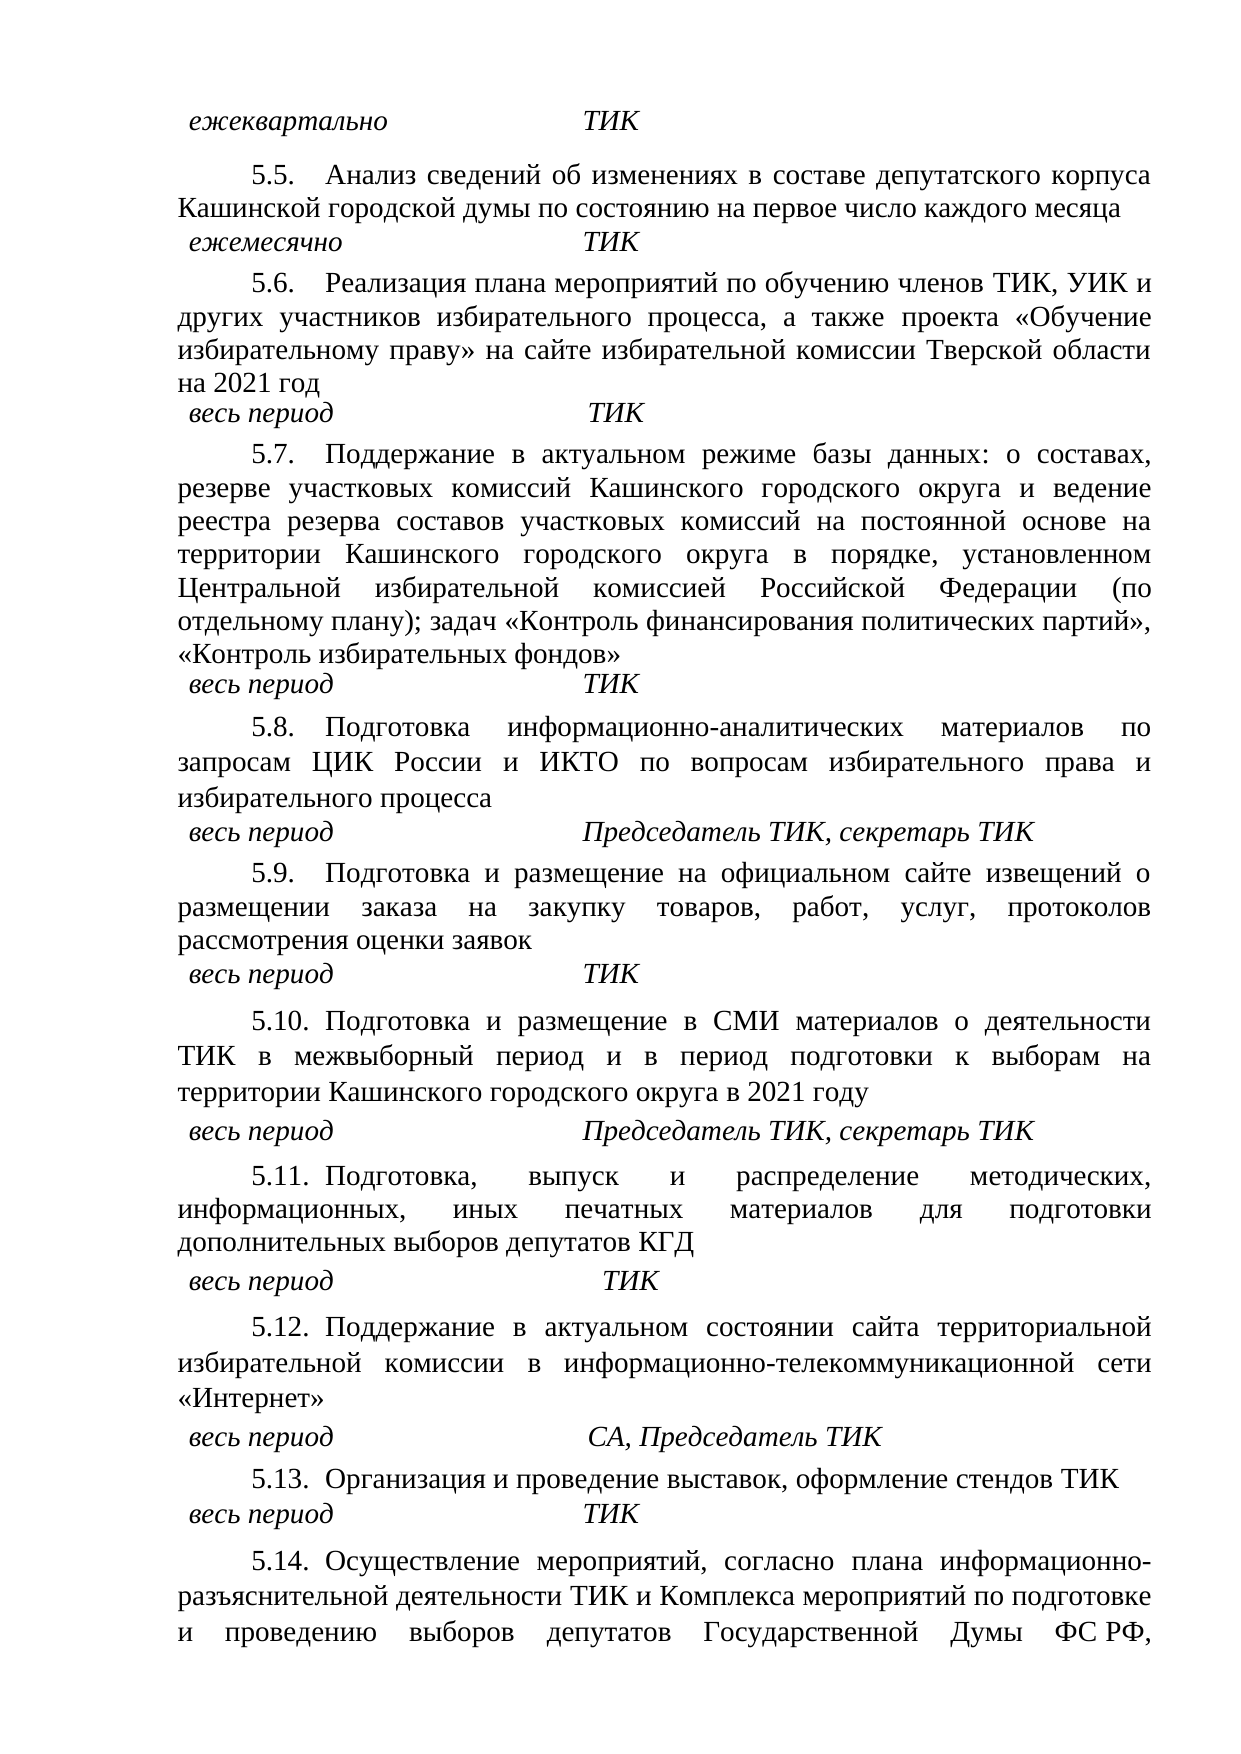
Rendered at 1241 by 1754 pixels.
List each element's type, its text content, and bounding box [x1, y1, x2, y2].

table_header ТИК [591, 1267, 1149, 1296]
list Подготовка и размещение в СМИ материалов о деятельности ТИК в межвыборный период и в период подготовки к выборам на территории Кашинского городского округа в 2021 году [177, 1002, 1152, 1108]
table_header весь период [177, 956, 571, 989]
list Реализация плана мероприятий по обучению членов ТИК, УИК и других участников избирательного процесса, а также проекта «Обучение избирательному праву» на сайте избирательной комиссии Тверской области на 2021 год [177, 266, 1152, 399]
table_header весь период [177, 1496, 571, 1529]
list Поддержание в актуальном состоянии сайта территориальной избирательной комиссии в информационно-телекоммуникационной сети «Интернет» [177, 1308, 1152, 1414]
table_header ТИК [571, 224, 1132, 258]
list Анализ сведений об изменениях в составе депутатского корпуса Кашинской городской думы по состоянию на первое число каждого месяца [177, 158, 1152, 224]
table_header ТИК [571, 1496, 1163, 1529]
table_header весь период [177, 670, 571, 699]
table_header ТИК [576, 400, 1167, 429]
table_header ежеквартально [177, 104, 571, 149]
table_header СА, Председатель ТИК [576, 1423, 1134, 1452]
table_header Председатель ТИК, секретарь ТИК [571, 814, 1167, 848]
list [177, 1542, 1152, 1648]
table_header ТИК [571, 104, 1167, 149]
list Подготовка и размещение на официальном сайте извещений о размещении заказа на закупку товаров, работ, услуг, протоколов рассмотрения оценки заявок [177, 856, 1152, 956]
table_header весь период [177, 814, 571, 848]
table_header весь период [177, 1267, 591, 1296]
list Организация и проведение выставок, оформление стендов ТИК [177, 1460, 1152, 1496]
table_header Председатель ТИК, секретарь ТИК [571, 1117, 1167, 1146]
list Подготовка информационно-аналитических материалов по запросам ЦИК России и ИКТО по вопросам избирательного права и избирательного процесса [177, 708, 1152, 814]
table_header весь период [177, 1117, 571, 1146]
table_header ТИК [571, 670, 1167, 699]
list Поддержание в актуальном режиме базы данных: о составах, резерве участковых комиссий Кашинского городского округа и ведение реестра резерва составов участковых комиссий на постоянной основе на территории Кашинского городского округа в порядке, установленном Центральной избирательной комиссией Российской Федерации (по отдельному плану); задач «Контроль финансирования политических партий», «Контроль избирательных фондов» [177, 437, 1152, 670]
table_header ТИК [571, 956, 1171, 989]
table_header весь период [177, 1423, 576, 1452]
table_header ежемесячно [177, 224, 571, 258]
table_header весь период [177, 400, 576, 429]
list Подготовка, выпуск и распределение методических, информационных, иных печатных материалов для подготовки дополнительных выборов депутатов КГД [177, 1158, 1152, 1258]
